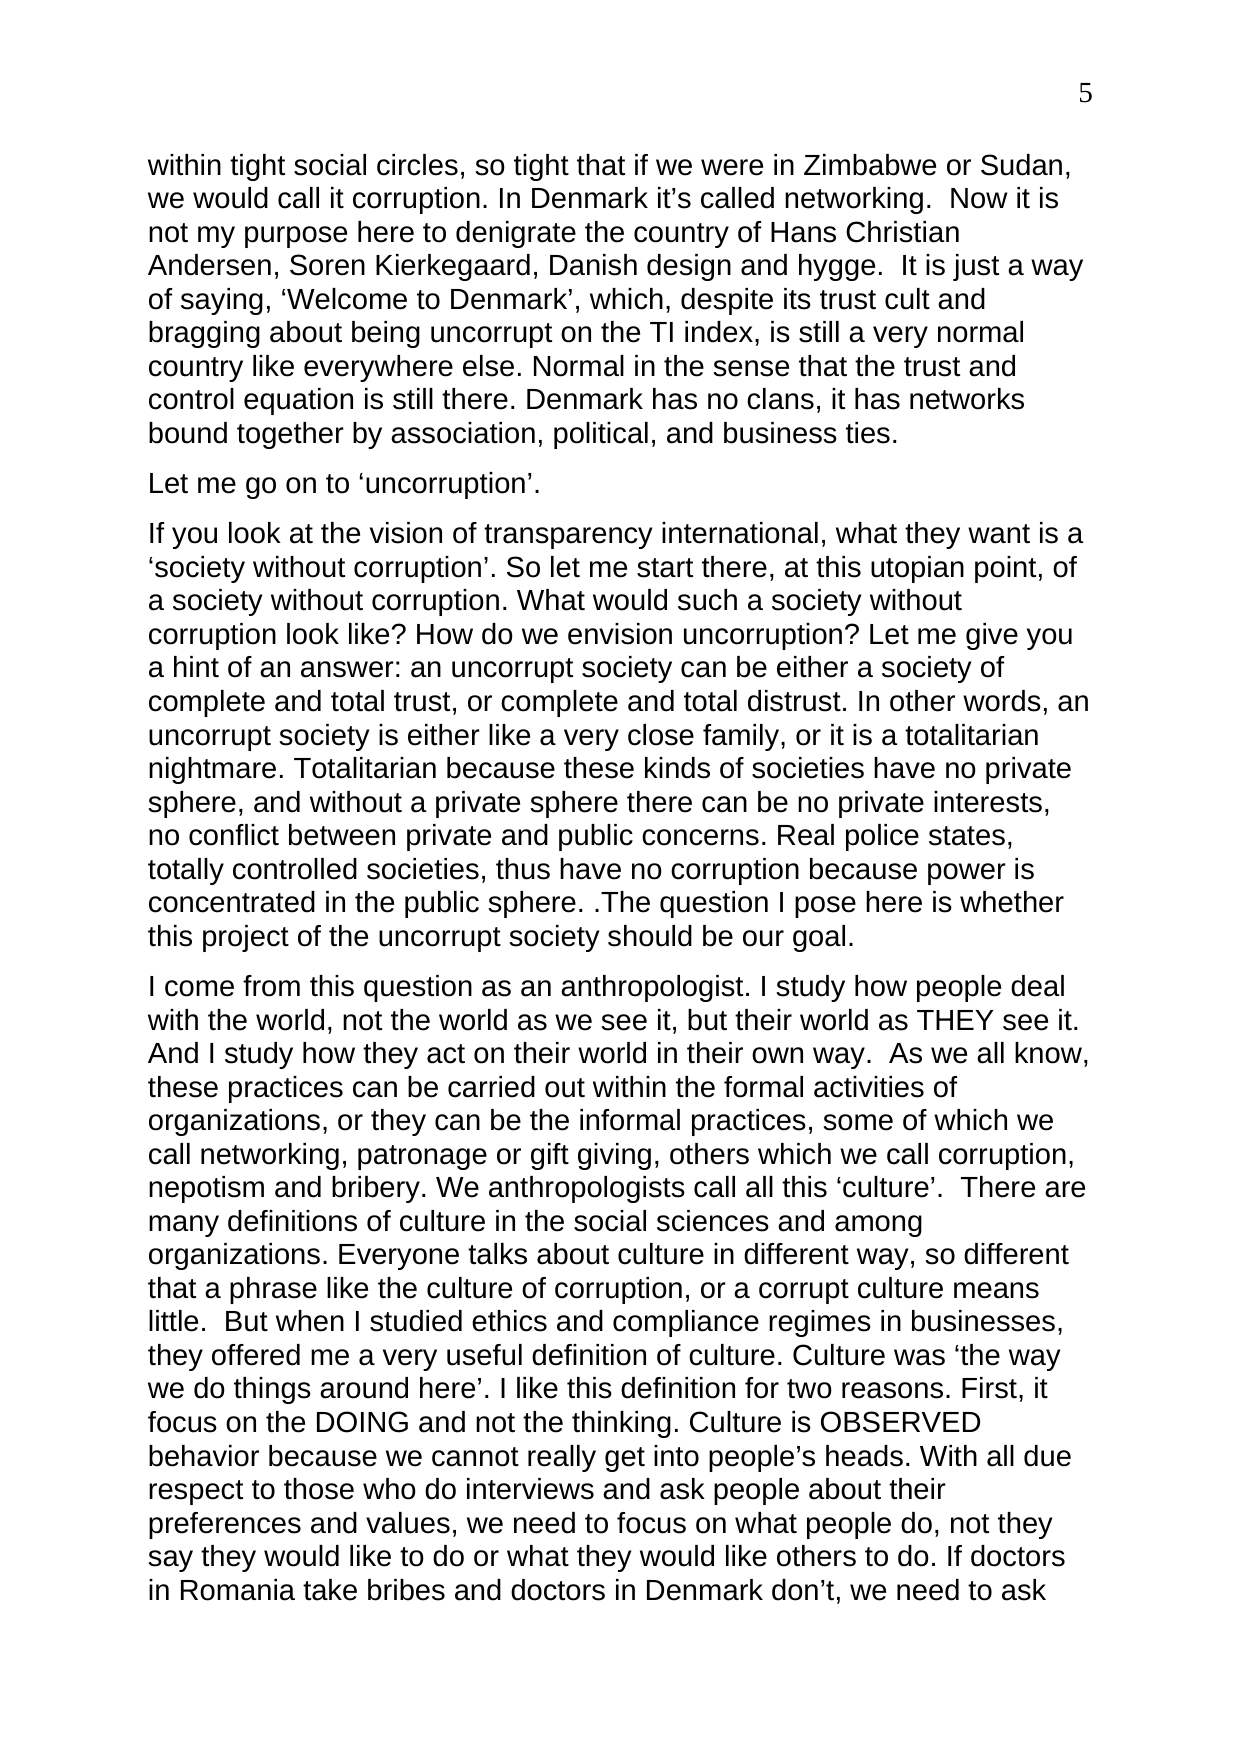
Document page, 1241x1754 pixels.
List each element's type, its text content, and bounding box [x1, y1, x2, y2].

text If you look at the vision of transparency international, what they want is a ‘society without corruption’. So let me start there, at this utopian point, of a society without corruption. What would such a society without corruption look like? How do we envision uncorruption? Let me give you a hint of an answer: an uncorrupt society can be either a society of complete and total trust, or complete and total distrust. In other words, an uncorrupt society is either like a very close family, or it is a totalitarian nightmare. Totalitarian because these kinds of societies have no private sphere, and without a private sphere there can be no private interests, no conflict between private and public concerns. Real police states, totally controlled societies, thus have no corruption because power is concentrated in the public sphere. .The question I pose here is whether this project of the uncorrupt society should be our goal. [148, 516, 1093, 952]
text Let me go on to ‘uncorruption’. [148, 466, 1093, 500]
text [148, 148, 1093, 449]
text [148, 969, 1093, 1606]
